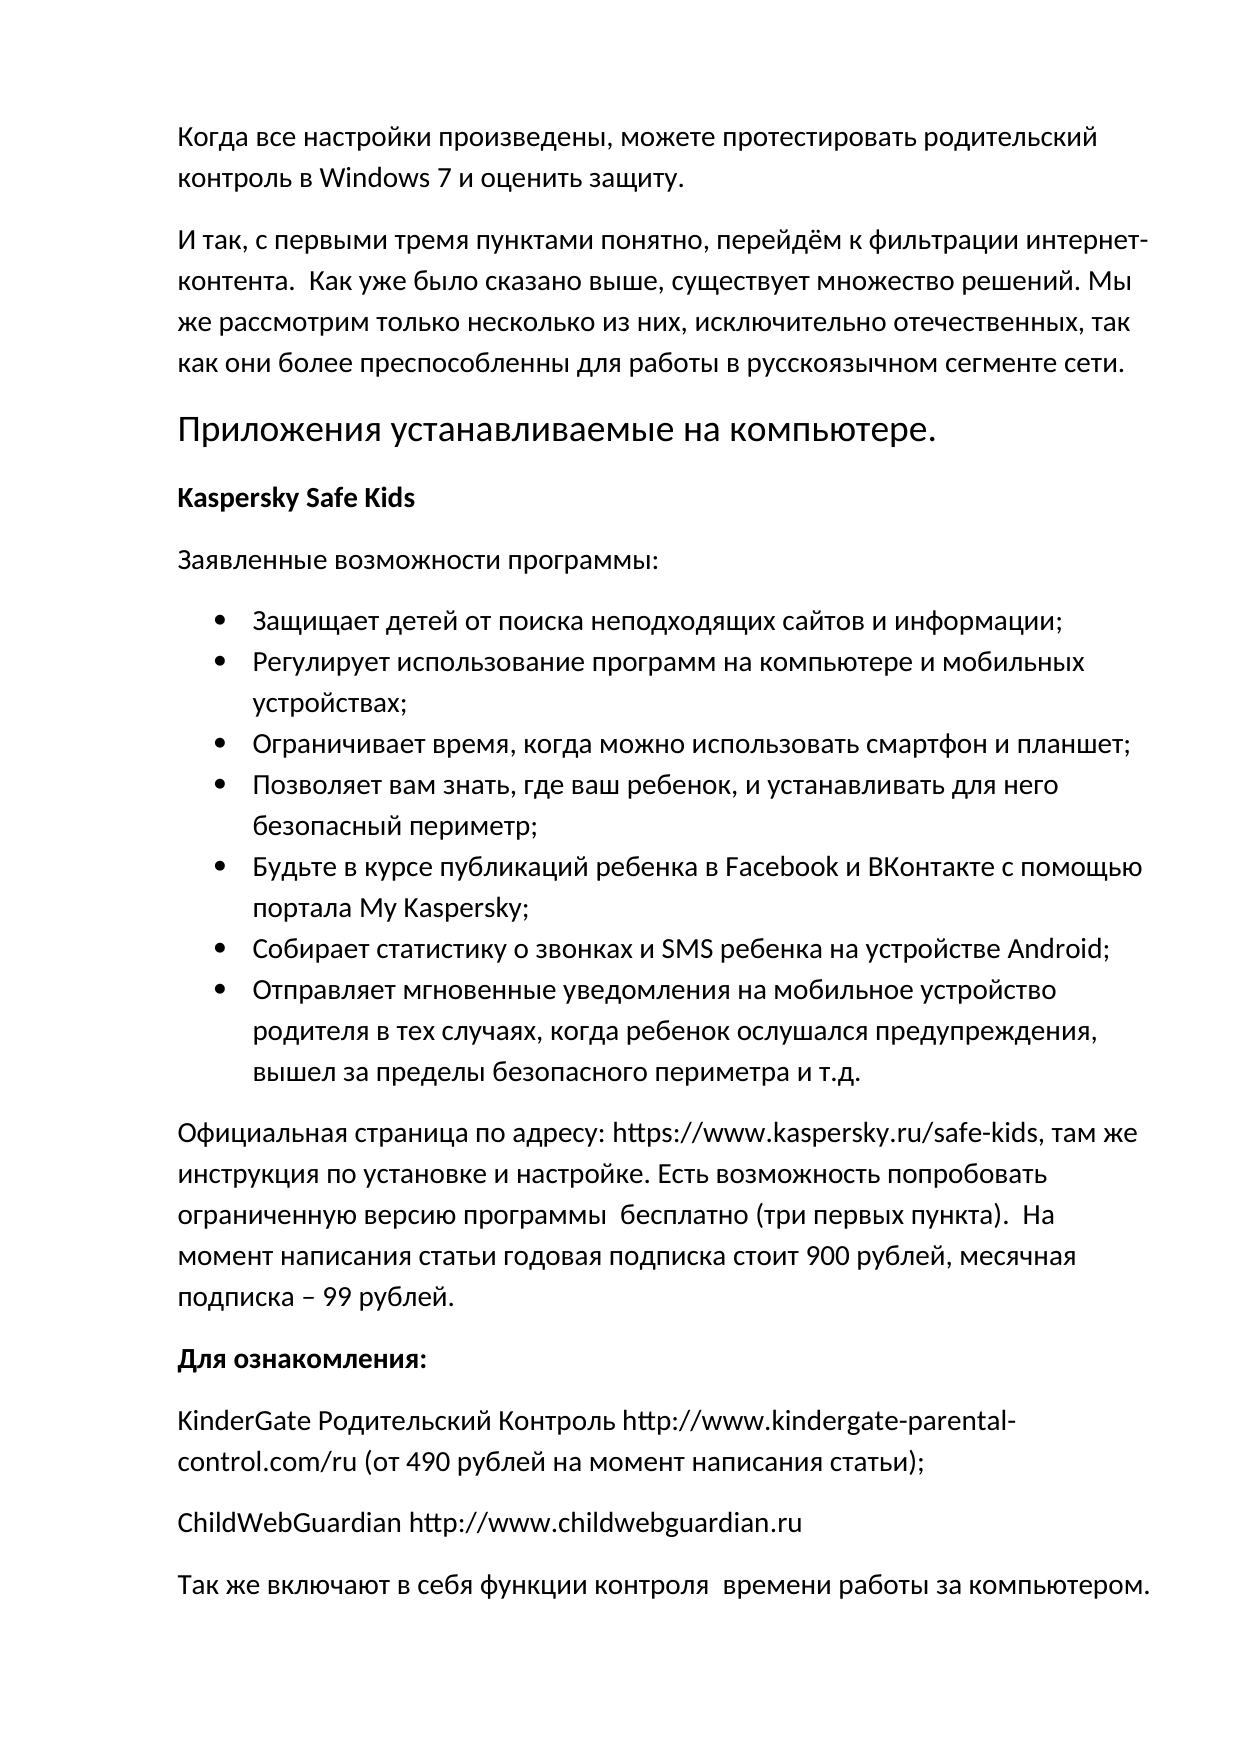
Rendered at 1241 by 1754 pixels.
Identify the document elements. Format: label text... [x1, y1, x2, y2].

text Приложения устанавливаемые на компьютере. [177, 405, 1152, 451]
text Когда все настройки произведены, можете протестировать родительский контроль в Windows 7 и оценить защиту. [177, 118, 1152, 195]
list Защищает детей от поиска неподходящих сайтов и информации; [215, 602, 1152, 638]
list Будьте в курсе публикаций ребенка в Facebook и ВКонтакте с помощью портала My Kaspersky; [215, 848, 1152, 925]
list Позволяет вам знать, где ваш ребенок, и устанавливать для него безопасный периметр; [215, 766, 1152, 843]
text Так же включают в себя функции контроля времени работы за компьютером. [177, 1566, 1152, 1602]
text Заявленные возможности программы: [177, 541, 1152, 576]
text И так, с первыми тремя пунктами понятно, перейдём к фильтрации интернет-контента. Как уже было сказано выше, существует множество решений. Мы же рассмотрим только несколько из них, исключительно отечественных, так как они более преспособленны для работы в русскоязычном сегменте сети. [177, 221, 1152, 379]
text ChildWebGuardian http://www.childwebguardian.ru [177, 1504, 1152, 1540]
text Для ознакомления: [177, 1340, 1152, 1376]
list Собирает статистику о звонках и SMS ребенка на устройстве Android; [215, 930, 1152, 966]
list Ограничивает время, когда можно использовать смартфон и планшет; [215, 725, 1152, 761]
list Отправляет мгновенные уведомления на мобильное устройство родителя в тех случаях, когда ребенок ослушался предупреждения, вышел за пределы безопасного периметра и т.д. [215, 971, 1152, 1088]
text Kaspersky Safe Kids [177, 479, 1152, 514]
text KinderGate Родительский Контроль http://www.kindergate-parental-control.com/ru (от 490 рублей на момент написания статьи); [177, 1402, 1152, 1478]
text Официальная страница по адресу: https://www.kaspersky.ru/safe-kids, там же инструкция по установке и настройке. Есть возможность попробовать ограниченную версию программы бесплатно (три первых пункта). На момент написания статьи годовая подписка стоит 900 рублей, месячная подписка – 99 рублей. [177, 1114, 1152, 1314]
list Регулирует использование программ на компьютере и мобильных устройствах; [215, 643, 1152, 720]
